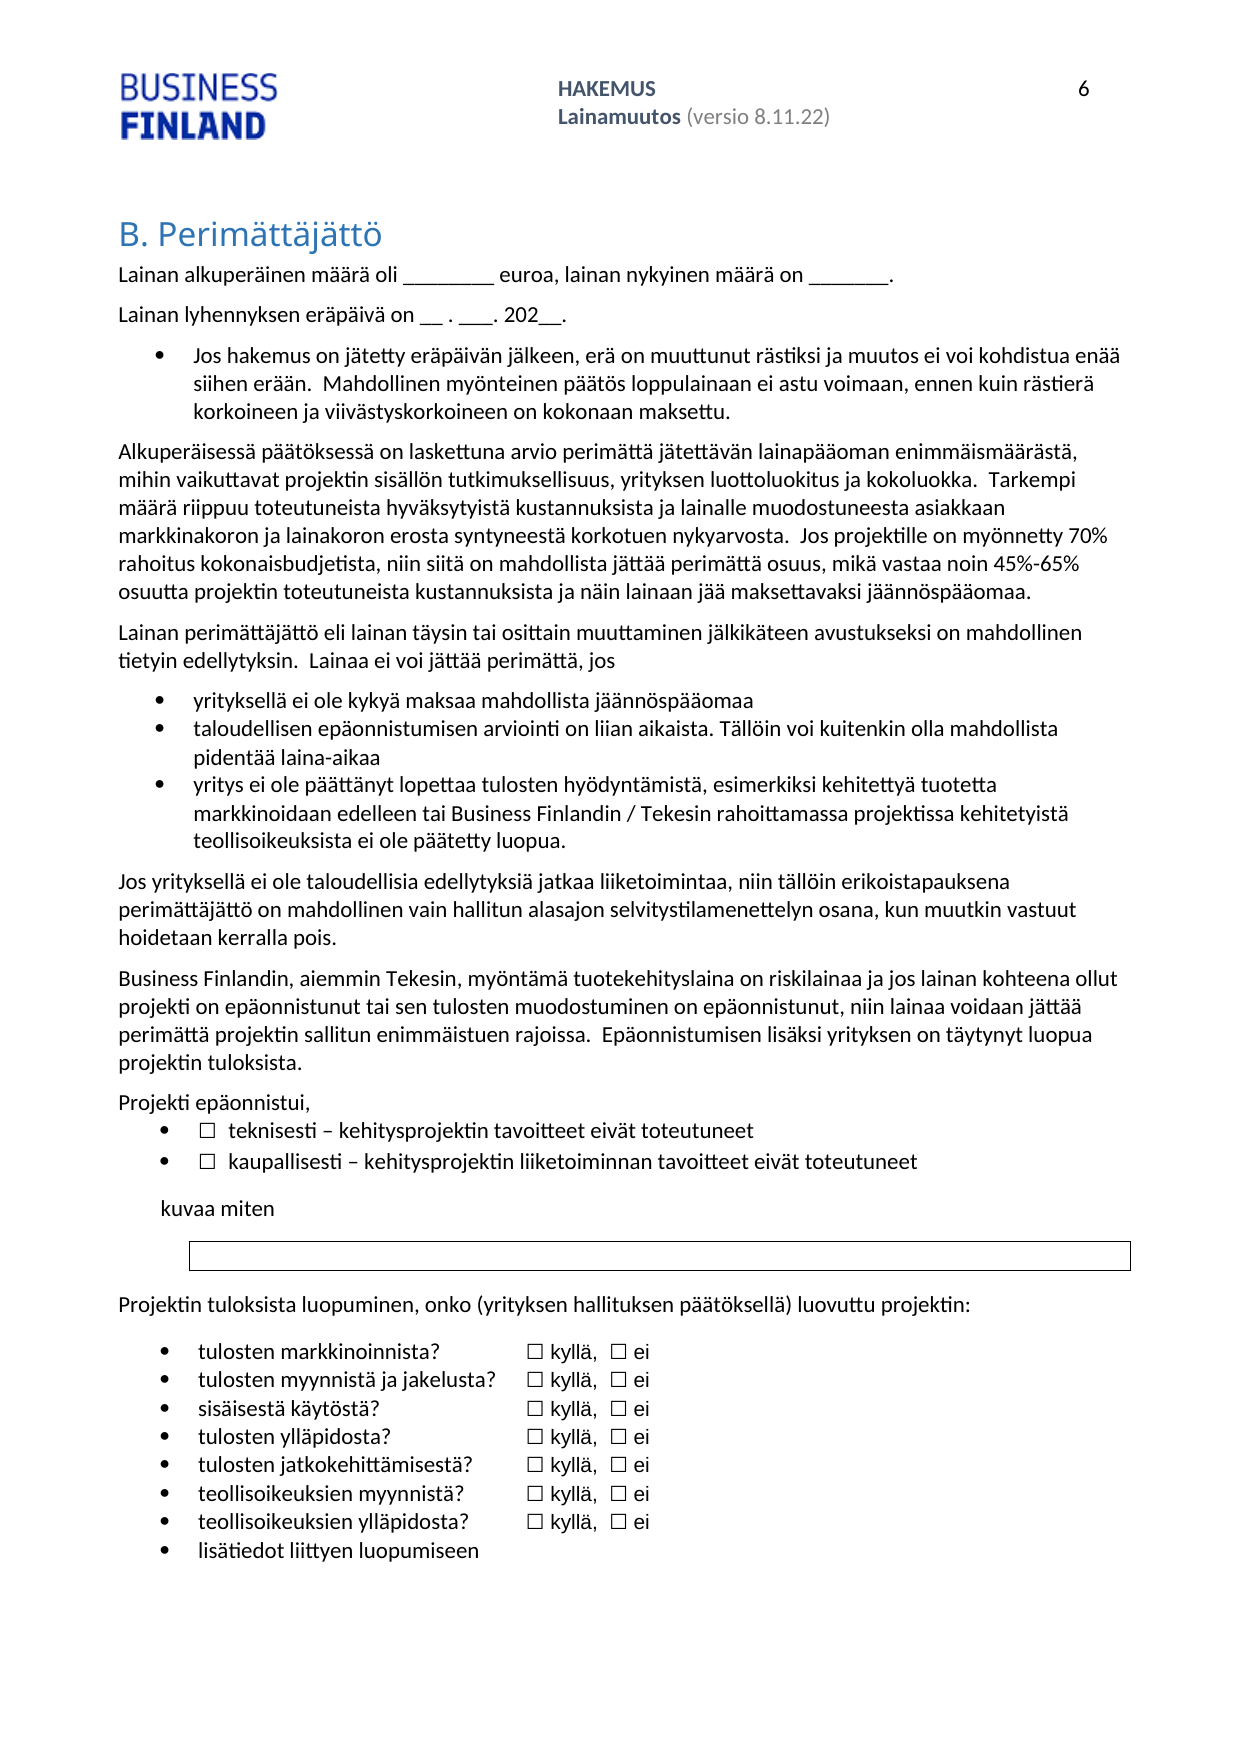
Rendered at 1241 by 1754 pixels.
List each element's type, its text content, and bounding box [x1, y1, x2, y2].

text Business Finlandin, aiemmin Tekesin, myöntämä tuotekehityslaina on riskilainaa ja jos lainan kohteena ollut projekti on epäonnistunut tai sen tulosten muodostuminen on epäonnistunut, niin lainaa voidaan jättää perimättä projektin sallitun enimmäistuen rajoissa. Epäonnistumisen lisäksi yrityksen on täytynyt luopua projektin tuloksista. [118, 964, 1122, 1076]
list teollisoikeuksien ylläpidosta? kyllä, ei [161, 1507, 1122, 1536]
list Jos hakemus on jätetty eräpäivän jälkeen, erä on muuttunut rästiksi ja muutos ei voi kohdistua enää siihen erään. Mahdollinen myönteinen päätös loppulainaan ei astu voimaan, ennen kuin rästierä korkoineen ja viivästyskorkoineen on kokonaan maksettu. [156, 341, 1122, 425]
list tulosten myynnistä ja jakelusta? kyllä, ei [161, 1365, 1122, 1394]
picture [121, 73, 278, 140]
list teknisesti – kehitysprojektin tavoitteet eivät toteutuneet [160, 1116, 1122, 1145]
subtitle B. Perimättäjättö [118, 211, 1122, 256]
list teollisoikeuksien myynnistä? kyllä, ei [161, 1479, 1122, 1507]
list tulosten jatkokehittämisestä? kyllä, ei [161, 1451, 1122, 1479]
list kaupallisesti – kehitysprojektin liiketoiminnan tavoitteet eivät toteutuneet [160, 1147, 1122, 1175]
list lisätiedot liittyen luopumiseen [161, 1536, 1122, 1564]
list sisäisestä käytöstä? kyllä, ei [161, 1394, 1122, 1422]
text Lainan alkuperäinen määrä oli ________ euroa, lainan nykyinen määrä on _______. [118, 260, 1122, 288]
text kuvaa miten [160, 1194, 1122, 1222]
text Lainan perimättäjättö eli lainan täysin tai osittain muuttaminen jälkikäteen avustukseksi on mahdollinen tietyin edellytyksin. Lainaa ei voi jättää perimättä, jos [118, 618, 1122, 674]
text Projekti epäonnistui, [118, 1088, 1122, 1116]
list tulosten markkinoinnista? kyllä, ei [161, 1337, 1122, 1365]
list yrityksellä ei ole kykyä maksaa mahdollista jäännöspääomaa [156, 687, 1122, 714]
text Lainan lyhennyksen eräpäivä on __ . ___. 202__. [118, 300, 1122, 328]
text Alkuperäisessä päätöksessä on laskettuna arvio perimättä jätettävän lainapääoman enimmäismäärästä, mihin vaikuttavat projektin sisällön tutkimuksellisuus, yrityksen luottoluokitus ja kokoluokka. Tarkempi määrä riippuu toteutuneista hyväksytyistä kustannuksista ja lainalle muodostuneesta asiakkaan markkinakoron ja lainakoron erosta syntyneestä korkotuen nykyarvosta. Jos projektille on myönnetty 70% rahoitus kokonaisbudjetista, niin siitä on mahdollista jättää perimättä osuus, mikä vastaa noin 45%-65% osuutta projektin toteutuneista kustannuksista ja näin lainaan jää maksettavaksi jäännöspääomaa. [118, 437, 1122, 606]
text Jos yrityksellä ei ole taloudellisia edellytyksiä jatkaa liiketoimintaa, niin tällöin erikoistapauksena perimättäjättö on mahdollinen vain hallitun alasajon selvitystilamenettelyn osana, kun muutkin vastuut hoidetaan kerralla pois. [118, 867, 1122, 951]
list taloudellisen epäonnistumisen arviointi on liian aikaista. Tällöin voi kuitenkin olla mahdollista pidentää laina-aikaa [156, 714, 1122, 771]
list tulosten ylläpidosta? kyllä, ei [161, 1422, 1122, 1451]
list yritys ei ole päättänyt lopettaa tulosten hyödyntämistä, esimerkiksi kehitettyä tuotetta markkinoidaan edelleen tai Business Finlandin / Tekesin rahoittamassa projektissa kehitetyistä teollisoikeuksista ei ole päätetty luopua. [156, 771, 1122, 855]
text Projektin tuloksista luopuminen, onko (yrityksen hallituksen päätöksellä) luovuttu projektin: [118, 1290, 1122, 1318]
